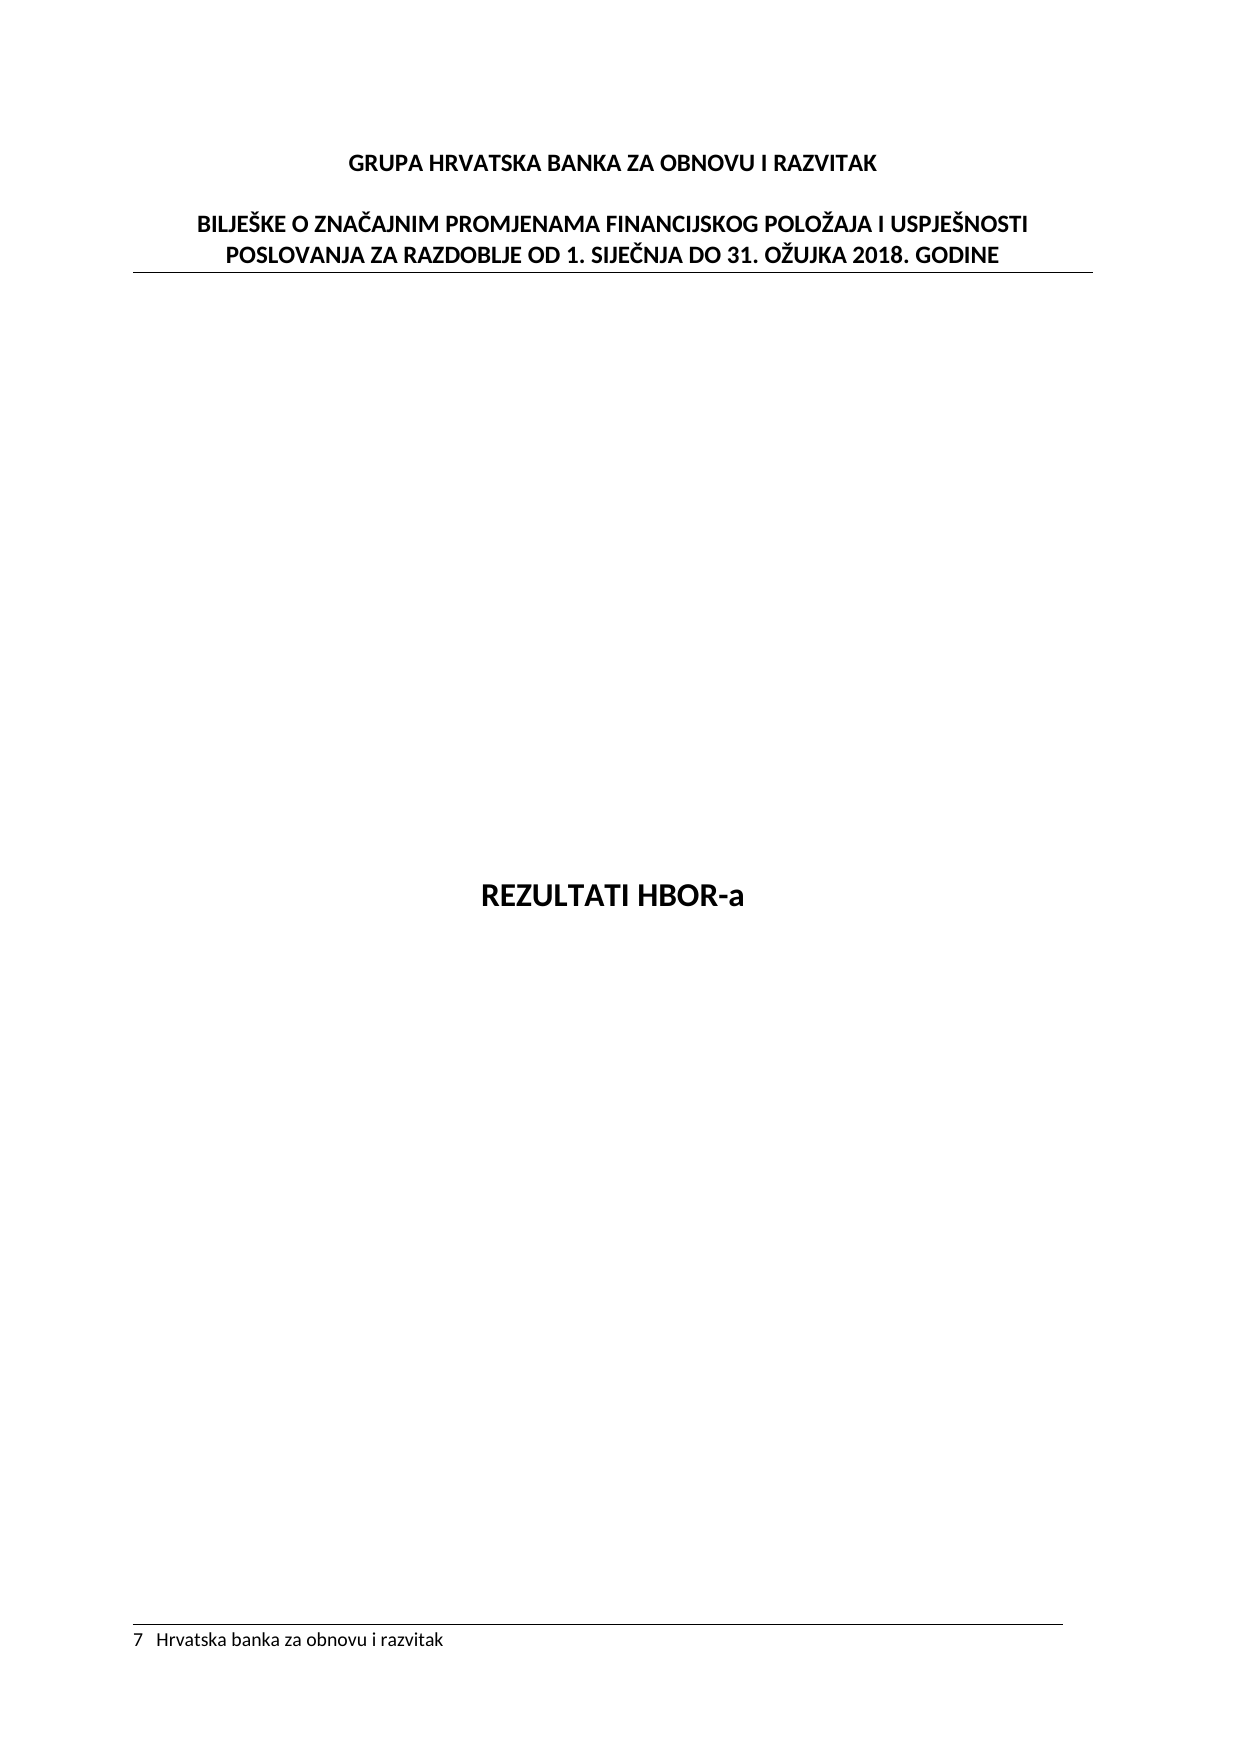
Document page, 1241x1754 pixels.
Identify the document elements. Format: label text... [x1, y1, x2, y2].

text REZULTATI HBOR-a [133, 873, 1093, 914]
text BILJEŠKE O ZNAČAJNIM PROMJENAMA FINANCIJSKOG POLOŽAJA I USPJEŠNOSTI POSLOVANJA ZA RAZDOBLJE OD 1. SIJEČNJA DO 31. OŽUJKA 2018. GODINE [133, 209, 1093, 272]
text GRUPA HRVATSKA BANKA ZA OBNOVU I RAZVITAK [133, 148, 1093, 178]
